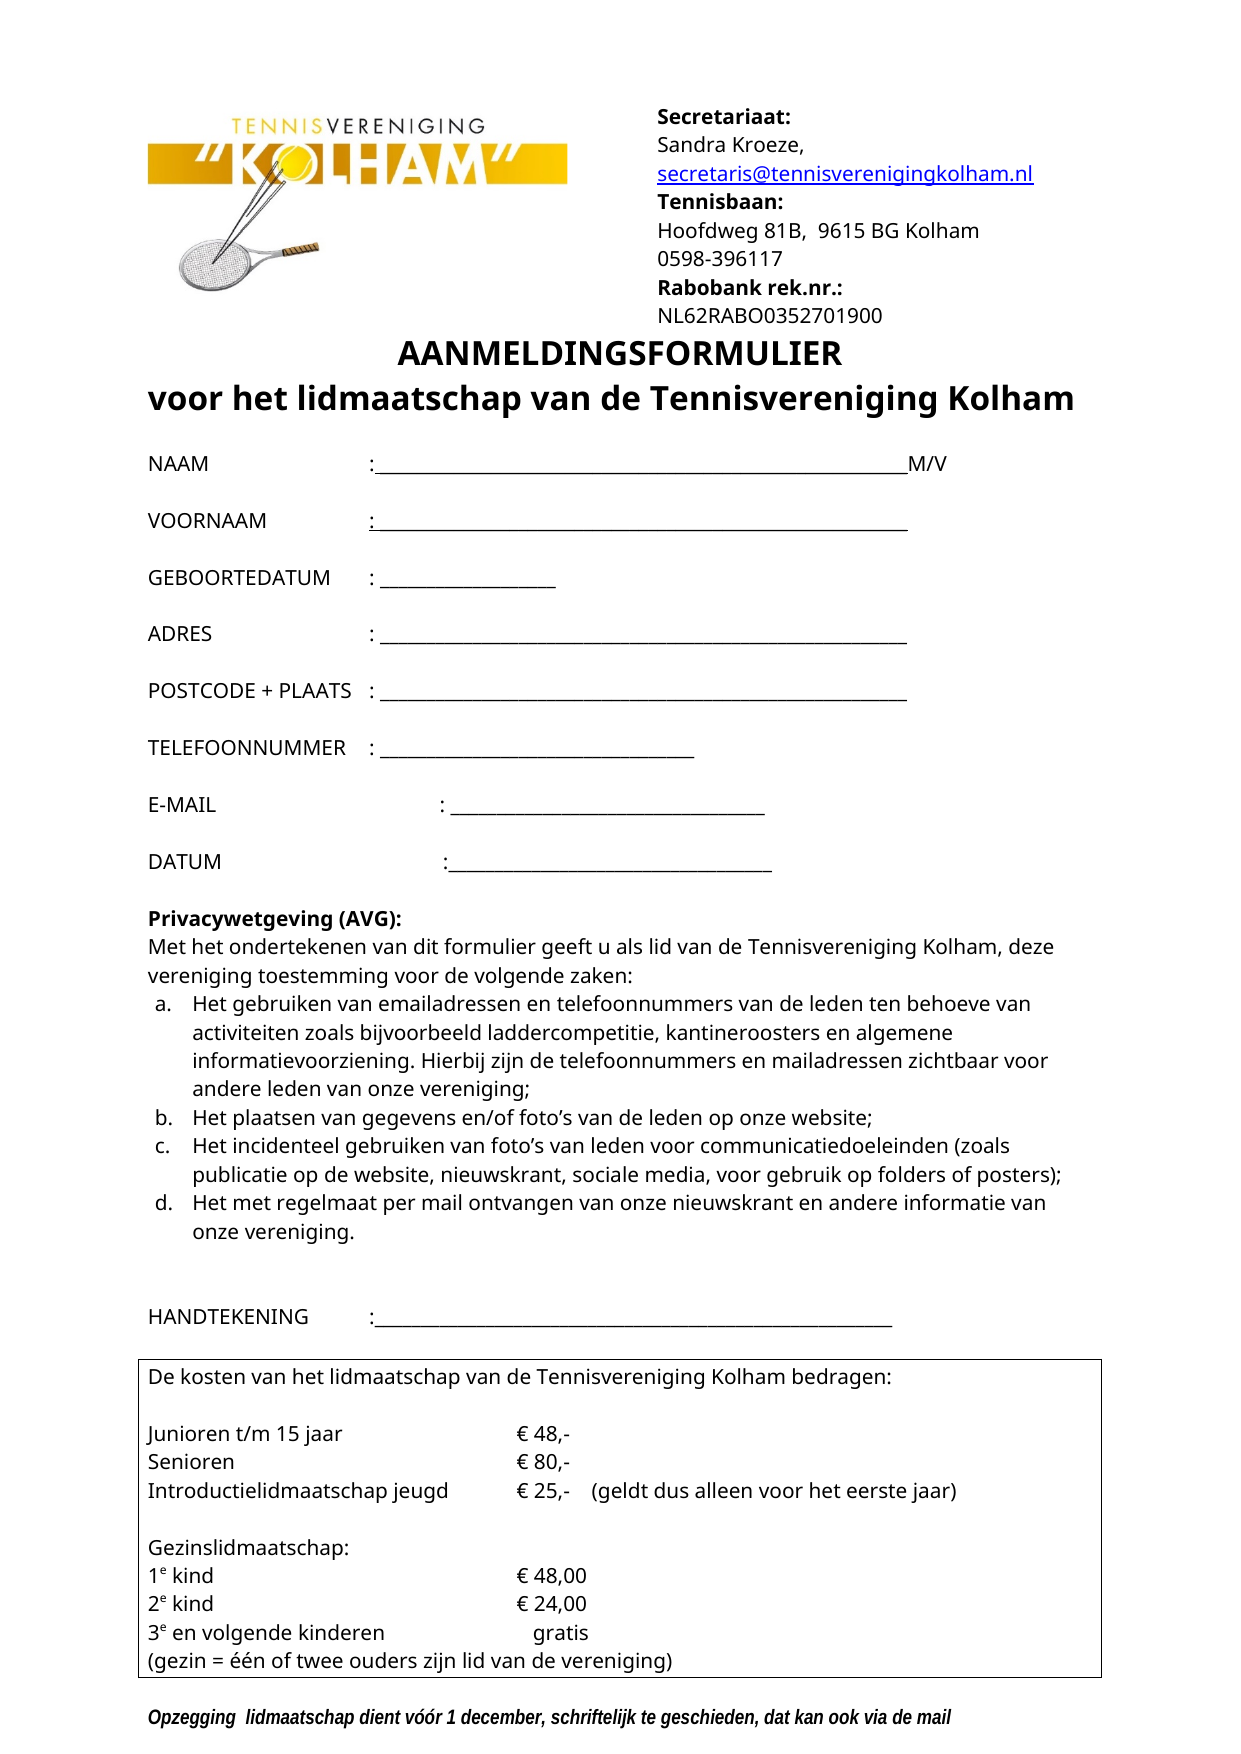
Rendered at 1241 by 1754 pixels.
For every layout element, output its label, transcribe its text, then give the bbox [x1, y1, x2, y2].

text VOORNAAM : _________________________________________________________ [148, 506, 1092, 534]
text Privacywetgeving (AVG): [148, 904, 1092, 932]
text 1e kind € 48,00 [148, 1561, 1092, 1589]
text NAAM : _________________________________________________________M/V [148, 449, 1092, 477]
text Introductielidmaatschap jeugd € 25,- (geldt dus alleen voor het eerste jaar) [148, 1476, 1092, 1504]
text De kosten van het lidmaatschap van de Tennisvereniging Kolham bedragen: [139, 1360, 1101, 1391]
text DATUM :___________________________________ [148, 847, 1092, 876]
text POSTCODE + PLAATS : _________________________________________________________ [148, 676, 1092, 705]
text Secretariaat: [657, 102, 1092, 131]
text 3e en volgende kinderen gratis [148, 1618, 1092, 1643]
text 2e kind € 24,00 [148, 1589, 1092, 1618]
text Sandra Kroeze, secretaris@tennisverenigingkolham.nl [657, 131, 1092, 187]
text Junioren t/m 15 jaar € 48,- [148, 1419, 1092, 1447]
text HANDTEKENING :________________________________________________________ [148, 1302, 1092, 1331]
picture [147, 102, 568, 296]
text Rabobank rek.nr.: [657, 273, 1092, 301]
list Het met regelmaat per mail ontvangen van onze nieuwskrant en andere informatie van onze vereniging. [154, 1188, 1092, 1245]
list Het plaatsen van gegevens en/of foto’s van de leden op onze website; [154, 1103, 1092, 1131]
text Senioren € 80,- [148, 1447, 1092, 1476]
text GEBOORTEDATUM : ___________________ [148, 563, 1092, 591]
text Met het ondertekenen van dit formulier geeft u als lid van de Tennisvereniging Kolham, deze vereniging toestemming voor de volgende zaken: [148, 932, 1092, 989]
text TELEFOONNUMMER : __________________________________ [148, 733, 1092, 762]
text 0598-396117 [657, 244, 1092, 273]
list Het gebruiken van emailadressen en telefoonnummers van de leden ten behoeve van activiteiten zoals bijvoorbeeld laddercompetitie, kantineroosters en algemene informatievoorziening. Hierbij zijn de telefoonnummers en mailadressen zichtbaar voor andere leden van onze vereniging; [154, 989, 1092, 1103]
text Gezinslidmaatschap: [148, 1533, 1092, 1561]
text ADRES : _________________________________________________________ [148, 619, 1092, 648]
text voor het lidmaatschap van de Tennisvereniging Kolham [148, 375, 1092, 421]
text E-MAIL : __________________________________ [148, 790, 1092, 819]
text Opzegging lidmaatschap dient vóór 1 december, schriftelijk te geschieden, dat kan ook via de mail [148, 1706, 1092, 1729]
text NL62RABO0352701900 [657, 301, 1092, 330]
text AANMELDINGSFORMULIER [148, 330, 1092, 375]
text Tennisbaan: [657, 187, 1092, 216]
text (gezin = één of twee ouders zijn lid van de vereniging) [139, 1643, 1101, 1677]
text Hoofdweg 81B, 9615 BG Kolham [657, 216, 1092, 244]
list Het incidenteel gebruiken van foto’s van leden voor communicatiedoeleinden (zoals publicatie op de website, nieuwskrant, sociale media, voor gebruik op folders of posters); [154, 1131, 1092, 1188]
